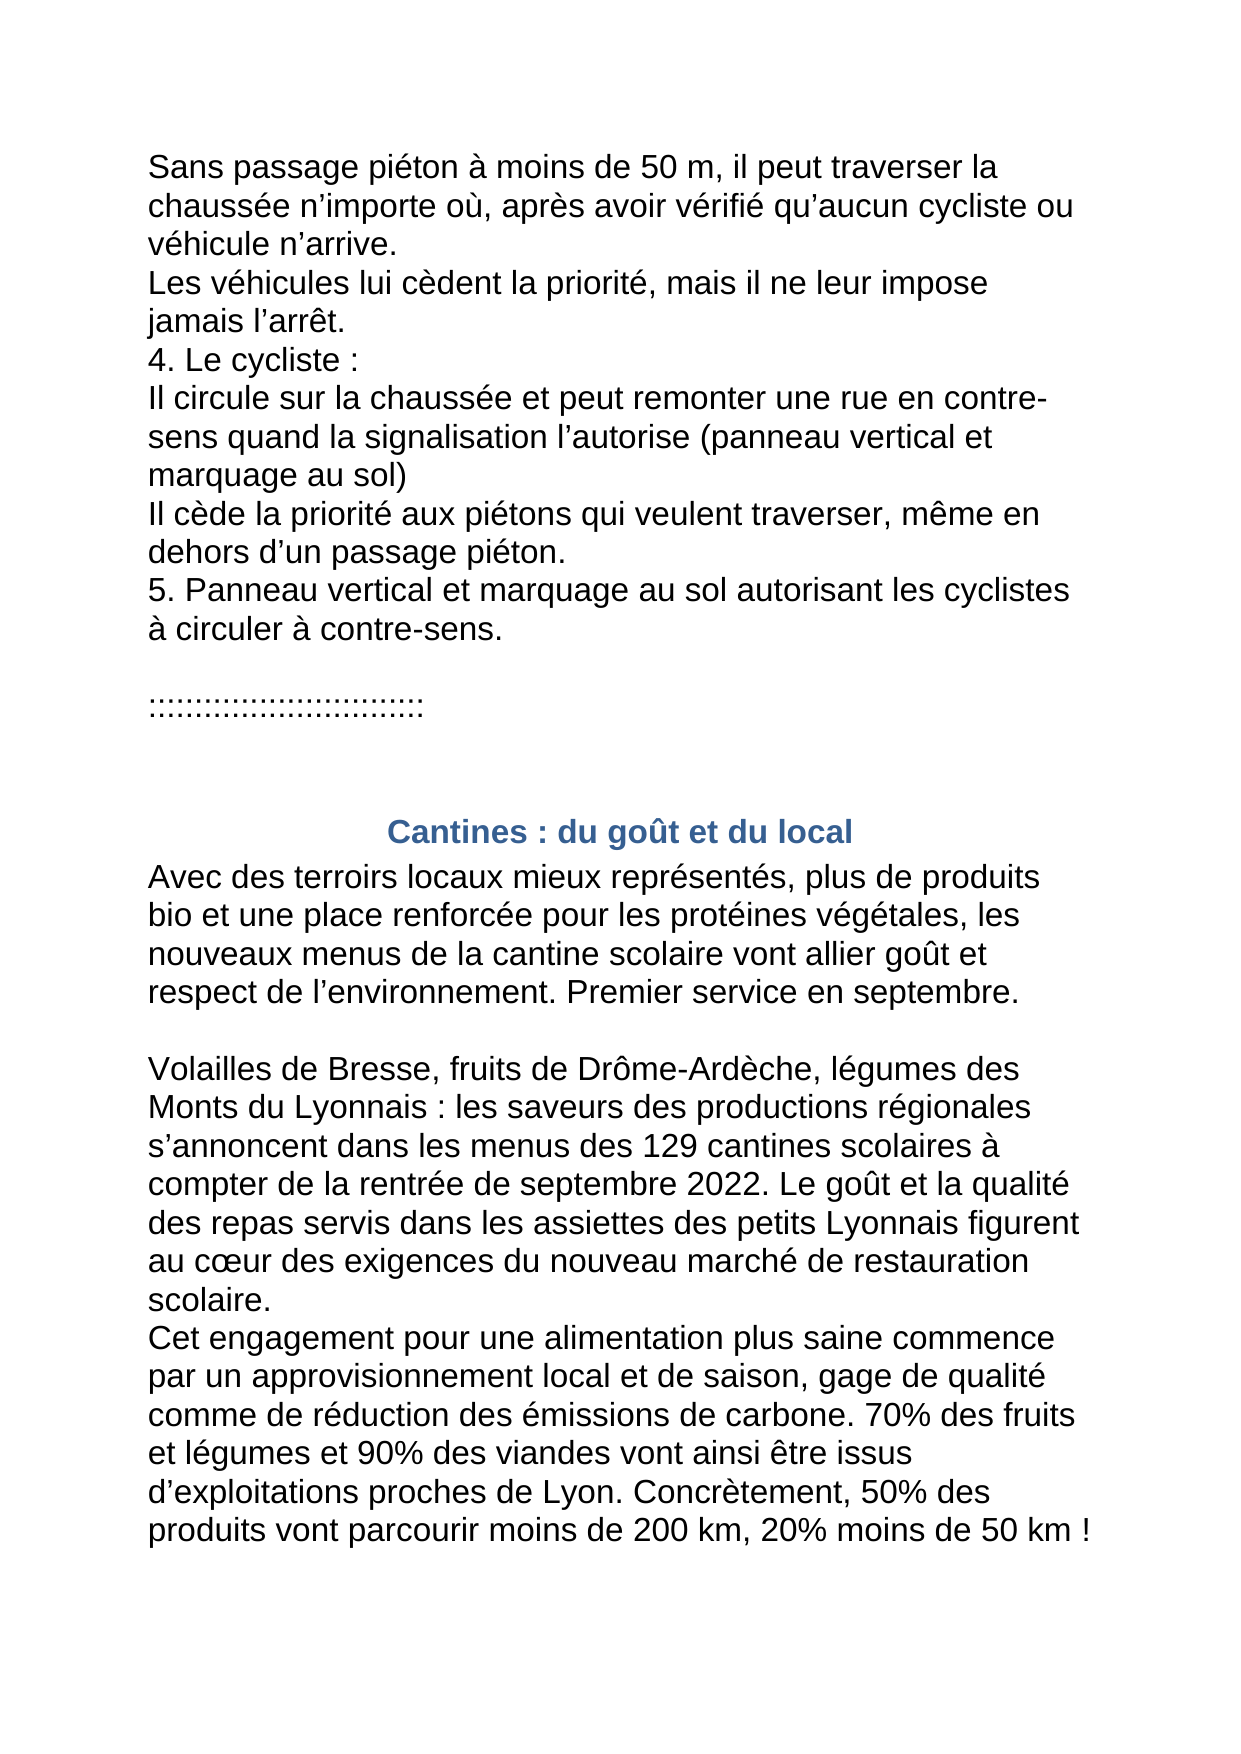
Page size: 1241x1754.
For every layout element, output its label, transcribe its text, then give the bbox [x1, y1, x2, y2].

text 4. Le cycliste : [148, 340, 1093, 378]
text Il cède la priorité aux piétons qui veulent traverser, même en dehors d’un passage piéton. [148, 493, 1093, 570]
subtitle Cantines : du goût et du local [148, 813, 1093, 851]
text Cet engagement pour une alimentation plus saine commence par un approvisionnement local et de saison, gage de qualité comme de réduction des émissions de carbone. 70% des fruits et légumes et 90% des viandes vont ainsi être issus d’exploitations proches de Lyon. Concrètement, 50% des produits vont parcourir moins de 200 km, 20% moins de 50 km ! [148, 1318, 1093, 1549]
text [148, 148, 1093, 263]
text Avec des terroirs locaux mieux représentés, plus de produits bio et une place renforcée pour les protéines végétales, les nouveaux menus de la cantine scolaire vont allier goût et respect de l’environnement. Premier service en septembre. [148, 857, 1093, 1011]
text 5. Panneau vertical et marquage au sol autorisant les cyclistes à circuler à contre-sens. [148, 570, 1093, 647]
text Volailles de Bresse, fruits de Drôme-Ardèche, légumes des Monts du Lyonnais : les saveurs des productions régionales s’annoncent dans les menus des 129 cantines scolaires à compter de la rentrée de septembre 2022. Le goût et la qualité des repas servis dans les assiettes des petits Lyonnais figurent au cœur des exigences du nouveau marché de restauration scolaire. [148, 1049, 1093, 1318]
text Il circule sur la chaussée et peut remonter une rue en contre-sens quand la signalisation l’autorise (panneau vertical et marquage au sol) [148, 378, 1093, 493]
text :::::::::::::::::::::::::::::: [148, 686, 1093, 724]
text Les véhicules lui cèdent la priorité, mais il ne leur impose jamais l’arrêt. [148, 263, 1093, 340]
